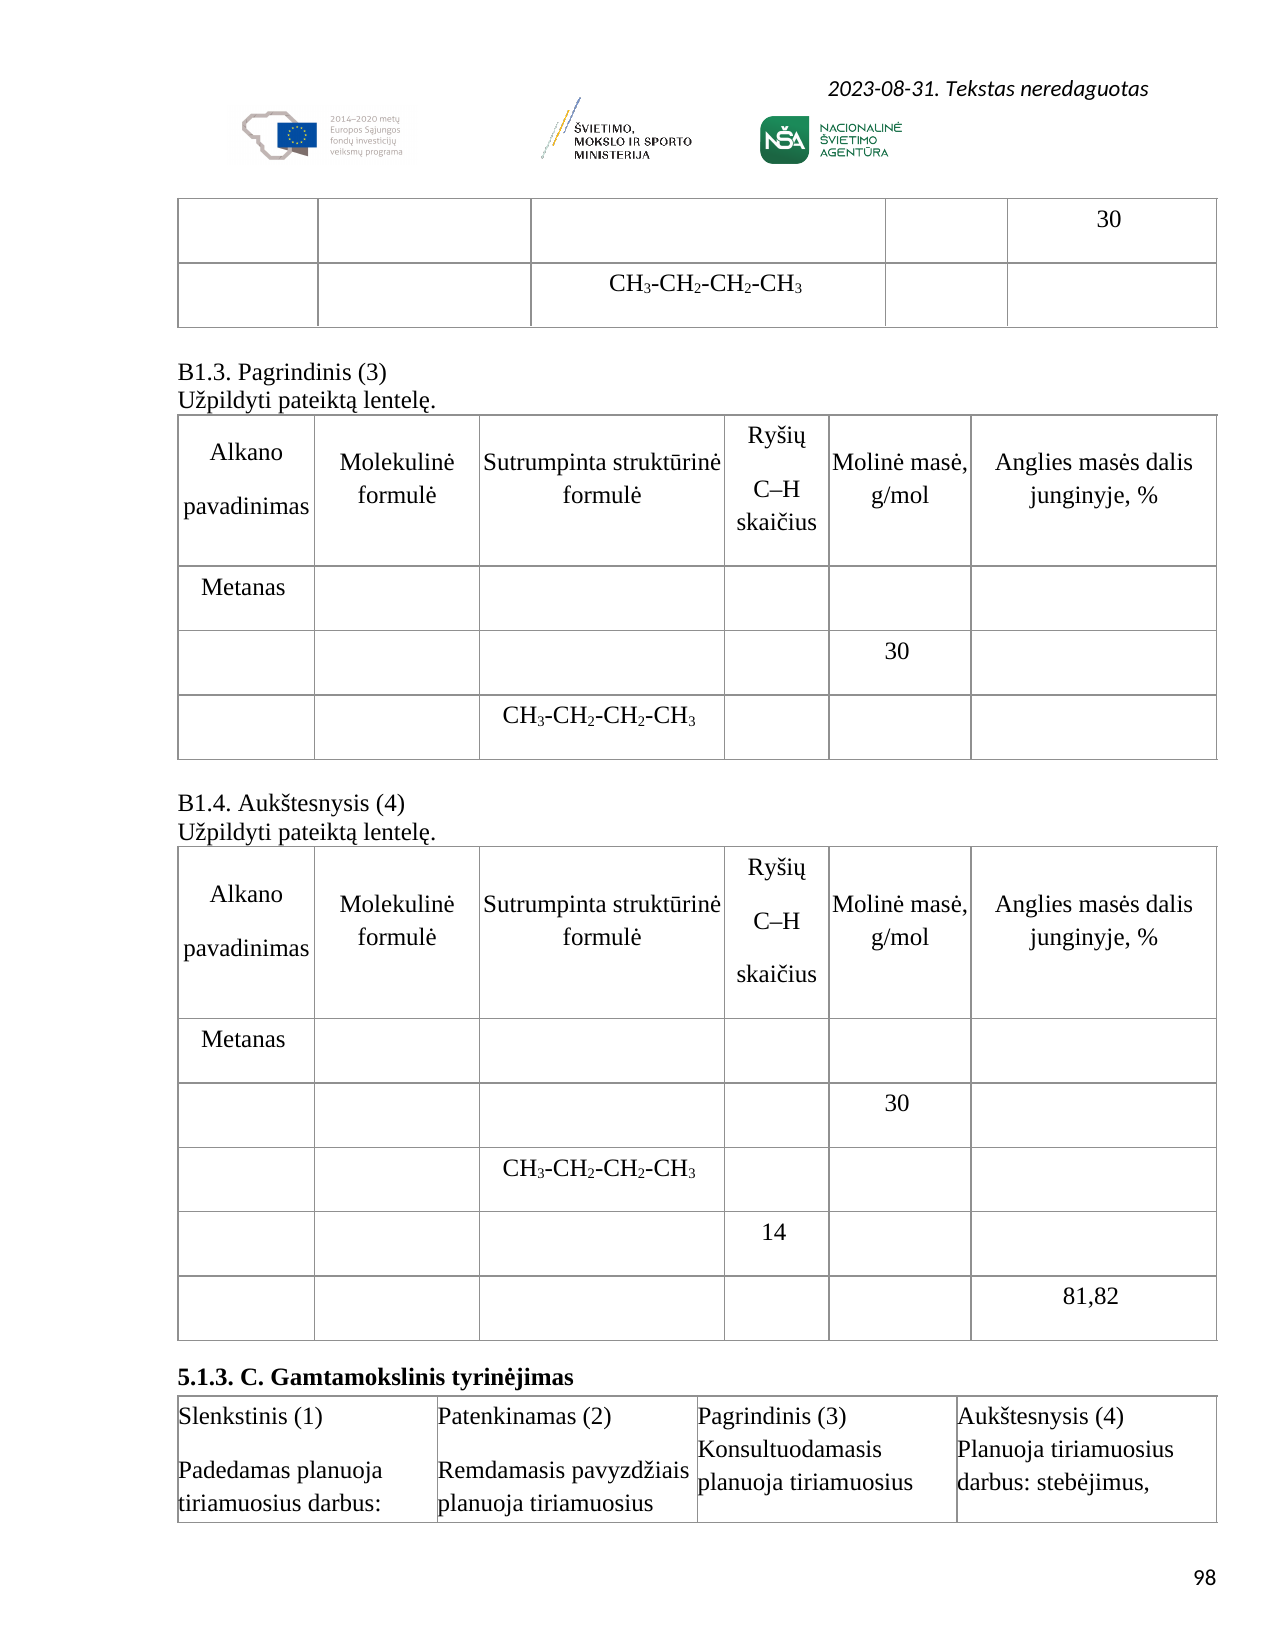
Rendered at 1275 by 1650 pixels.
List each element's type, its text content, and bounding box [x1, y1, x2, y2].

table_cell Metanas [179, 567, 314, 630]
table_header Ryšių C–H skaičius [725, 416, 828, 565]
table_header Molekulinė formulė [315, 847, 479, 1018]
text B1.3. Pagrindinis (3) [177, 357, 1216, 385]
table_cell [830, 1019, 970, 1082]
table_cell CH3-CH2-CH2-CH3 [532, 264, 885, 326]
table_cell [179, 264, 317, 326]
table_cell [480, 567, 724, 630]
table_cell [179, 1212, 314, 1275]
picture [226, 105, 418, 165]
table_cell [972, 1019, 1216, 1082]
table_cell [480, 1277, 724, 1339]
picture [760, 116, 902, 164]
table_cell [725, 1084, 828, 1146]
table_cell [972, 696, 1216, 758]
table_cell [319, 199, 530, 262]
table_cell CH3-CH2-CH2-CH3 [480, 1148, 724, 1211]
table_cell [179, 199, 317, 262]
table_cell [179, 631, 314, 694]
table_cell CH3-CH2-CH2-CH3 [480, 696, 724, 758]
table_cell [315, 631, 479, 694]
table_cell [972, 1148, 1216, 1211]
table_cell [315, 1148, 479, 1211]
table_cell [830, 1277, 970, 1339]
table_cell [532, 199, 885, 262]
table_cell [315, 1277, 479, 1339]
table_cell [725, 1277, 828, 1339]
table_cell [480, 1019, 724, 1082]
table_header Anglies masės dalis junginyje, % [972, 847, 1216, 1018]
table_cell [972, 631, 1216, 694]
text Užpildyti pateiktą lentelę. [177, 385, 1216, 414]
table_cell [830, 1148, 970, 1211]
table_cell [886, 199, 1007, 262]
table_cell [179, 1084, 314, 1146]
table_cell 30 [1008, 199, 1216, 262]
table_cell [830, 1212, 970, 1275]
table_cell [179, 1148, 314, 1211]
table_header Alkano pavadinimas [179, 416, 314, 565]
table_cell [830, 696, 970, 758]
table_cell [725, 696, 828, 758]
picture [537, 93, 694, 165]
table_cell [972, 1084, 1216, 1146]
table_header Sutrumpinta struktūrinė formulė [480, 416, 724, 565]
table_cell [315, 1084, 479, 1146]
table_header Molinė masė, g/mol [830, 416, 970, 565]
table_cell [315, 696, 479, 758]
table_cell 14 [725, 1212, 828, 1275]
table_cell [315, 1212, 479, 1275]
table_cell [315, 1019, 479, 1082]
table_cell [830, 567, 970, 630]
table_header Ryšių C–H skaičius [725, 847, 828, 1018]
table_header Anglies masės dalis junginyje, % [972, 416, 1216, 565]
table_cell 30 [830, 631, 970, 694]
table_cell [480, 631, 724, 694]
table_cell [179, 696, 314, 758]
table_cell 30 [830, 1084, 970, 1146]
table_cell [725, 1148, 828, 1211]
table_cell [972, 567, 1216, 630]
table_header Alkano pavadinimas [179, 847, 314, 1018]
table_cell [725, 1019, 828, 1082]
table_cell [725, 567, 828, 630]
text B1.4. Aukštesnysis (4) [177, 788, 1216, 817]
table_cell [179, 1277, 314, 1339]
table_cell [886, 264, 1007, 326]
subtitle 5.1.3. C. Gamtamokslinis tyrinėjimas [177, 1362, 1216, 1391]
table_cell 81,82 [972, 1277, 1216, 1339]
table_cell [480, 1084, 724, 1146]
table_cell [480, 1212, 724, 1275]
table_cell [319, 264, 530, 326]
table_cell [725, 631, 828, 694]
table_cell [1008, 264, 1216, 326]
table_header Sutrumpinta struktūrinė formulė [480, 847, 724, 1018]
text Užpildyti pateiktą lentelę. [177, 817, 1216, 846]
table_cell [972, 1212, 1216, 1275]
table_cell [315, 567, 479, 630]
table_cell Metanas [179, 1019, 314, 1082]
table_header Molinė masė, g/mol [830, 847, 970, 1018]
table_header Molekulinė formulė [315, 416, 479, 565]
